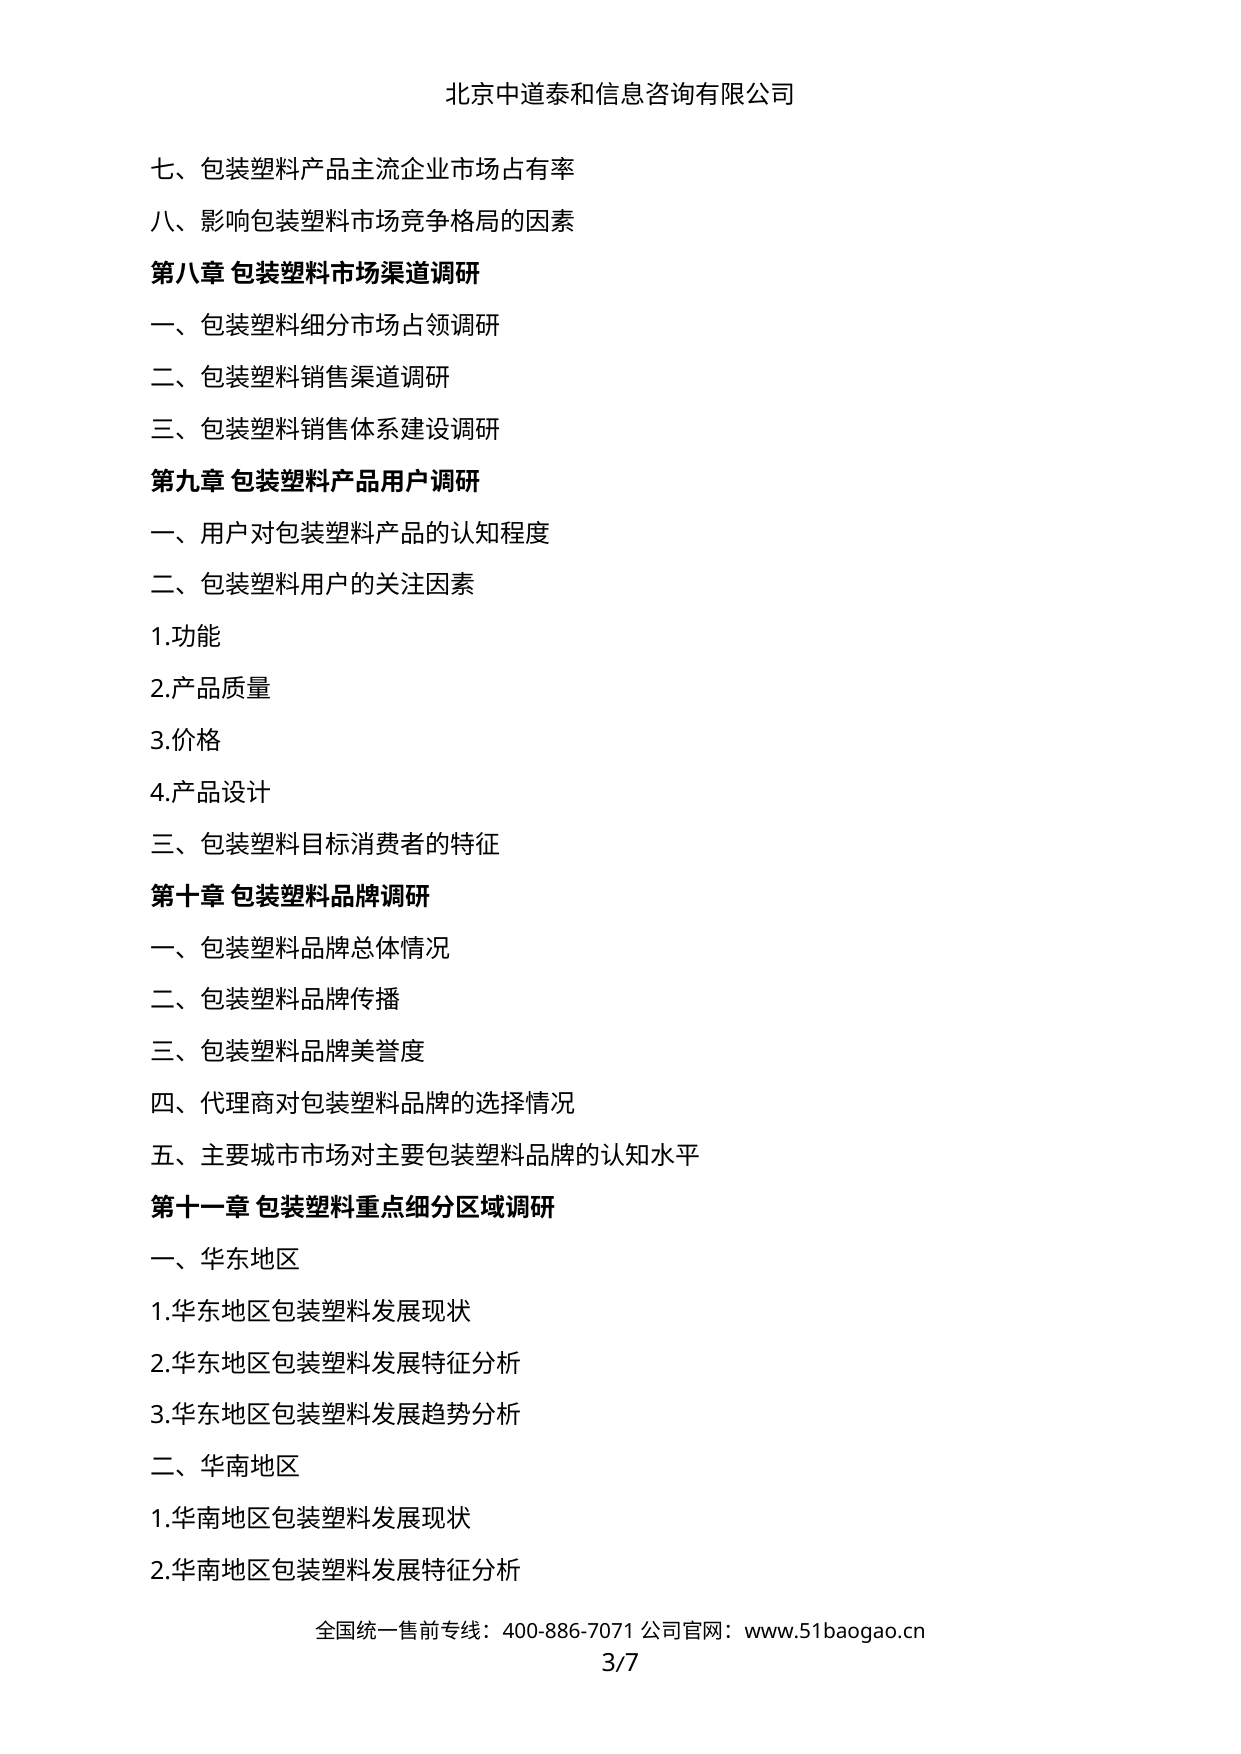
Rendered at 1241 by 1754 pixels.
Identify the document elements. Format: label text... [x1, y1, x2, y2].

text 三、包装塑料目标消费者的特征 [150, 824, 1090, 861]
text 2.产品质量 [150, 669, 1090, 705]
text 1.华东地区包装塑料发展现状 [150, 1291, 1090, 1327]
text 三、包装塑料品牌美誉度 [150, 1032, 1090, 1068]
text 二、华南地区 [150, 1447, 1090, 1483]
text 七、包装塑料产品主流企业市场占有率 [150, 150, 1090, 186]
text 第九章 包装塑料产品用户调研 [150, 461, 1090, 497]
text 四、代理商对包装塑料品牌的选择情况 [150, 1084, 1090, 1120]
text 一、包装塑料品牌总体情况 [150, 928, 1090, 964]
text 1.功能 [150, 617, 1090, 653]
text 3.价格 [150, 721, 1090, 757]
text 二、包装塑料销售渠道调研 [150, 357, 1090, 394]
text 2.华东地区包装塑料发展特征分析 [150, 1343, 1090, 1379]
text 二、包装塑料品牌传播 [150, 980, 1090, 1016]
text 八、影响包装塑料市场竞争格局的因素 [150, 202, 1090, 238]
text 三、包装塑料销售体系建设调研 [150, 409, 1090, 446]
text 五、主要城市市场对主要包装塑料品牌的认知水平 [150, 1136, 1090, 1172]
text 第十章 包装塑料品牌调研 [150, 876, 1090, 912]
text 第十一章 包装塑料重点细分区域调研 [150, 1187, 1090, 1224]
text 一、用户对包装塑料产品的认知程度 [150, 513, 1090, 549]
text 一、华东地区 [150, 1239, 1090, 1276]
text 2.华南地区包装塑料发展特征分析 [150, 1551, 1090, 1587]
text 第八章 包装塑料市场渠道调研 [150, 254, 1090, 290]
text 1.华南地区包装塑料发展现状 [150, 1499, 1090, 1535]
text 一、包装塑料细分市场占领调研 [150, 306, 1090, 342]
text 4.产品设计 [150, 772, 1090, 809]
text 二、包装塑料用户的关注因素 [150, 565, 1090, 601]
text 3.华东地区包装塑料发展趋势分析 [150, 1395, 1090, 1431]
